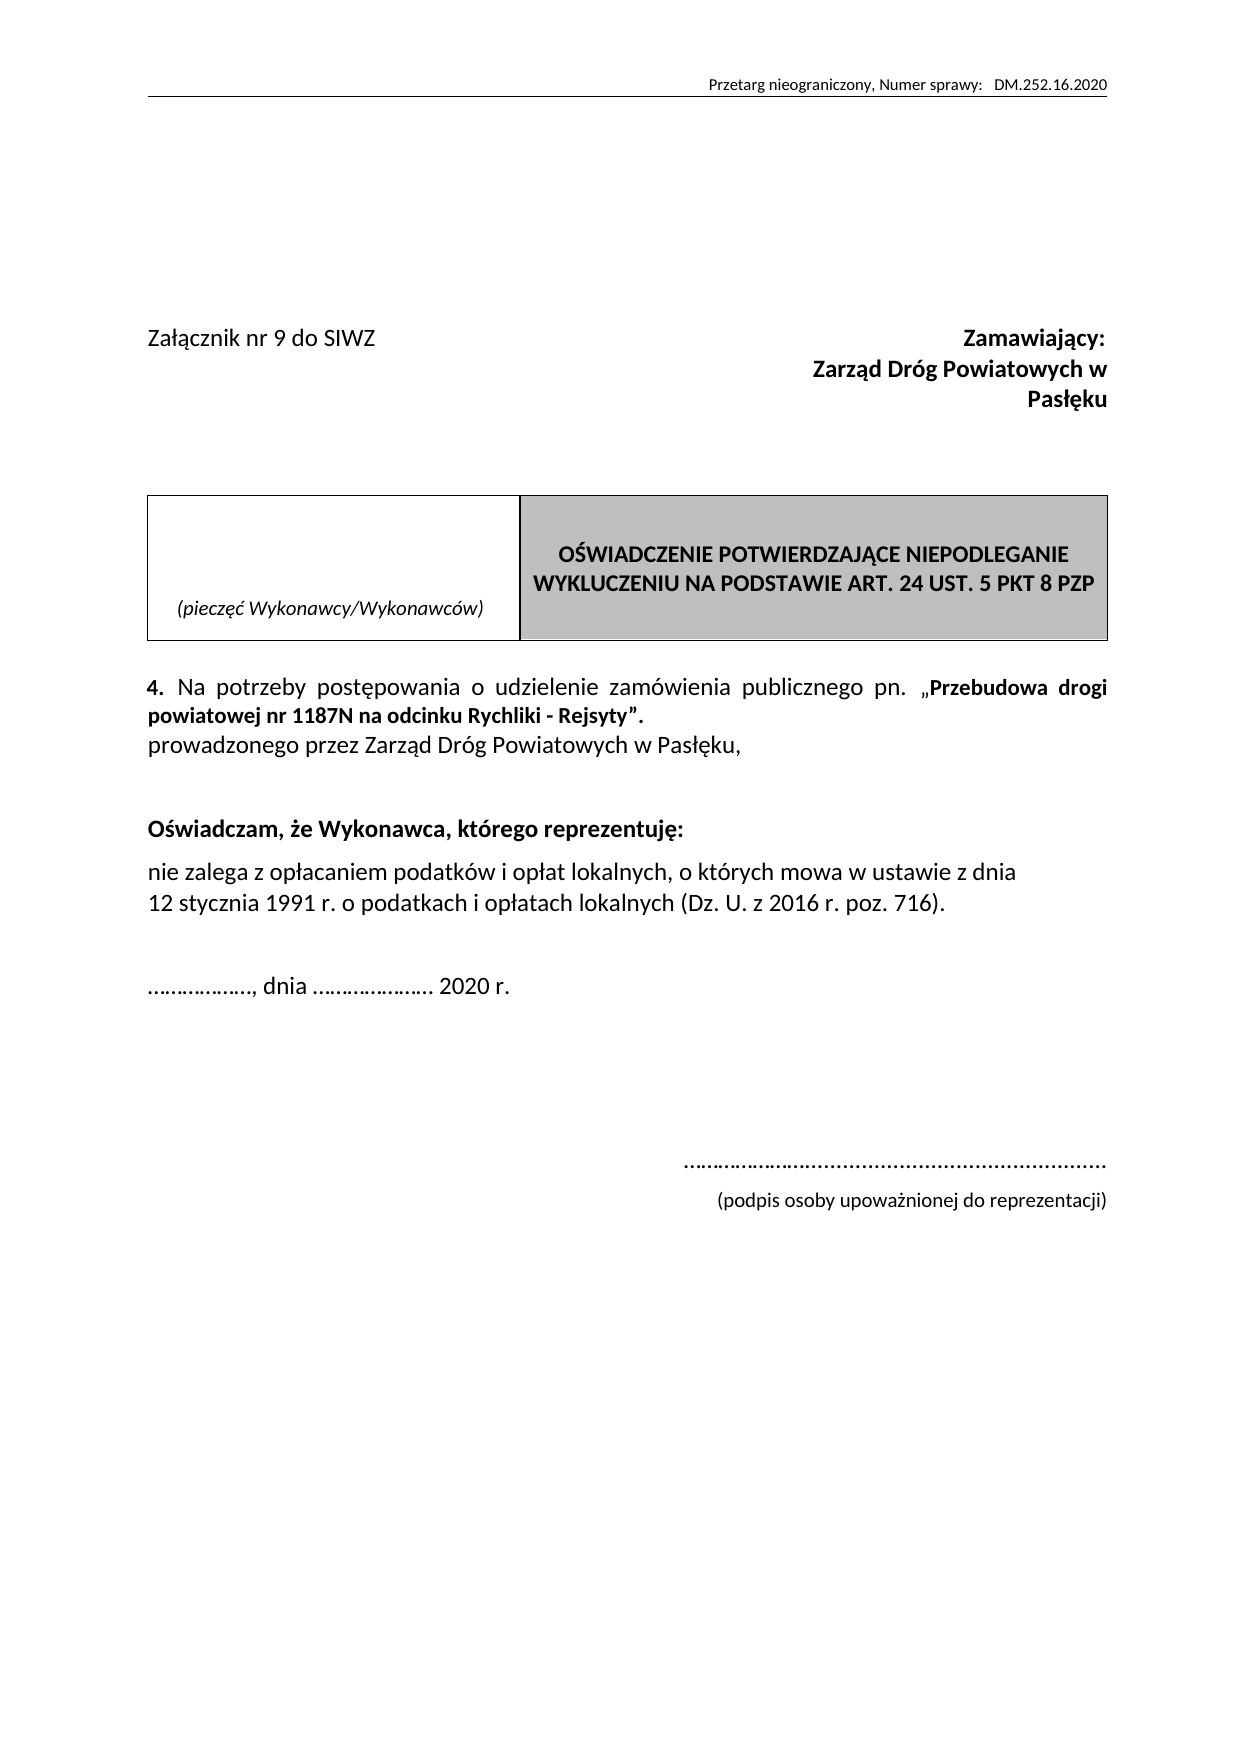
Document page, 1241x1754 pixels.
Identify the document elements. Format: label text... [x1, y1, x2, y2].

text …………………................................................ [148, 1144, 1107, 1175]
text prowadzonego przez Zarząd Dróg Powiatowych w Pasłęku, [148, 729, 1107, 760]
text (podpis osoby upoważnionej do reprezentacji) [148, 1187, 1107, 1213]
text Oświadczam, że Wykonawca, którego reprezentuję: [148, 813, 1107, 844]
table_header OŚWIADCZENIE POTWIERDZAJĄCE NIEPODLEGANIE WYKLUCZENIU NA PODSTAWIE ART. 24 UST. 5 PKT 8 PZP [521, 496, 1107, 639]
text Załącznik nr 9 do SIWZ Zamawiający: [148, 323, 1107, 353]
text nie zalega z opłacaniem podatków i opłat lokalnych, o których mowa w ustawie z dnia 12 stycznia 1991 r. o podatkach i opłatach lokalnych (Dz. U. z 2016 r. poz. 716). [148, 856, 1107, 917]
list Na potrzeby postępowania o udzielenie zamówienia publicznego pn. „Przebudowa drogi powiatowej nr 1187N na odcinku Rychliki - Rejsyty”. [146, 671, 1107, 729]
text Zarząd Dróg Powiatowych w Pasłęku [768, 353, 1107, 414]
table_header (pieczęć Wykonawcy/Wykonawców) [148, 496, 519, 639]
text ………………, dnia ………………… 2020 r. [148, 970, 1107, 1001]
